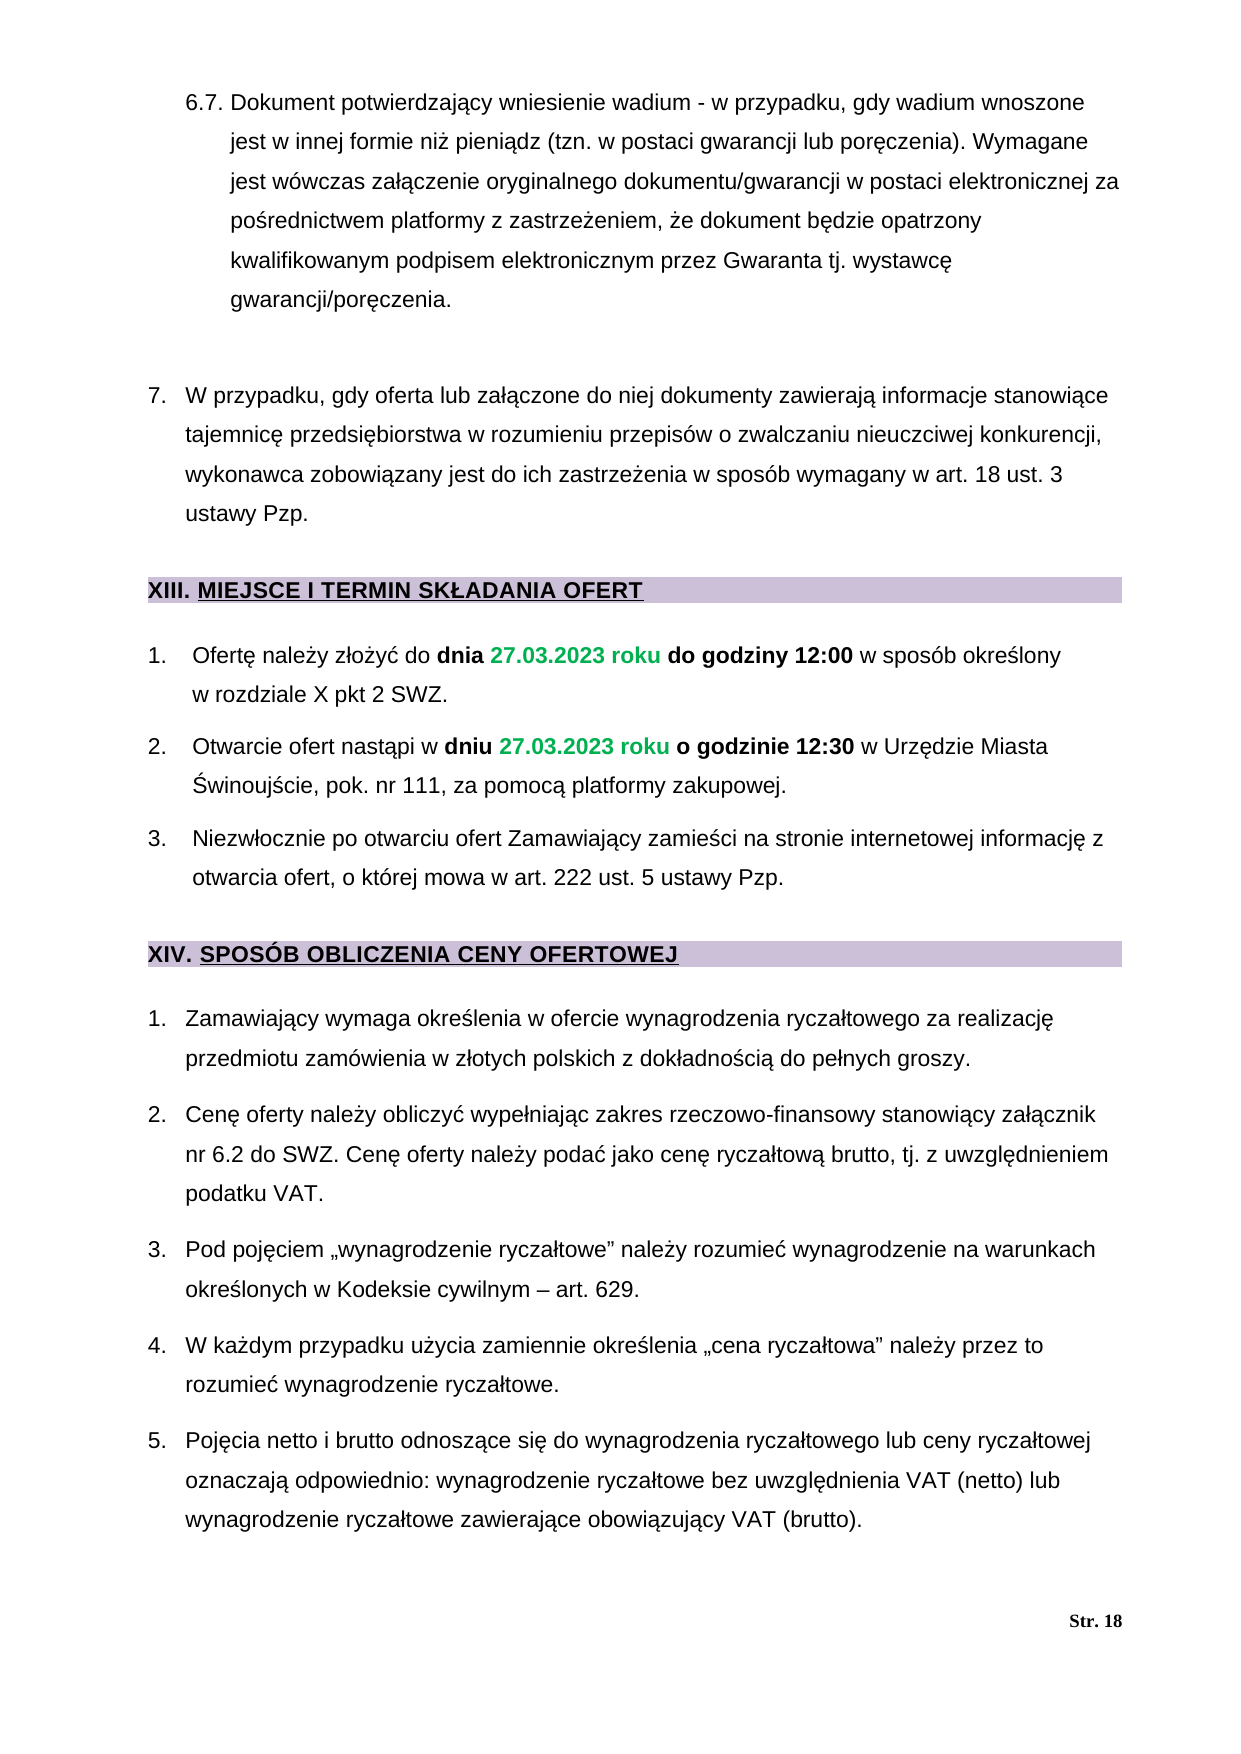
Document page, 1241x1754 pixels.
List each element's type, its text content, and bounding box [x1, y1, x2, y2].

list Ofertę należy złożyć do dnia 27.03.2023 roku do godziny 12:00 w sposób określony w rozdziale X pkt 2 SWZ. [148, 642, 1122, 707]
subtitle XIV. SPOSÓB OBLICZENIA CENY OFERTOWEJ [148, 941, 1122, 967]
list W przypadku, gdy oferta lub załączone do niej dokumenty zawierają informacje stanowiące tajemnicę przedsiębiorstwa w rozumieniu przepisów o zwalczaniu nieuczciwej konkurencji, wykonawca zobowiązany jest do ich zastrzeżenia w sposób wymagany w art. 18 ust. 3 ustawy Pzp. [148, 382, 1122, 526]
list Dokument potwierdzający wniesienie wadium - w przypadku, gdy wadium wnoszone jest w innej formie niż pieniądz (tzn. w postaci gwarancji lub poręczenia). Wymagane jest wówczas załączenie oryginalnego dokumentu/gwarancji w postaci elektronicznej za pośrednictwem platformy z zastrzeżeniem, że dokument będzie opatrzony kwalifikowanym podpisem elektronicznym przez Gwaranta tj. wystawcę gwarancji/poręczenia. [185, 89, 1122, 312]
list Otwarcie ofert nastąpi w dniu 27.03.2023 roku o godzinie 12:30 w Urzędzie Miasta Świnoujście, pok. nr 111, za pomocą platformy zakupowej. [148, 733, 1122, 799]
list Pod pojęciem „wynagrodzenie ryczałtowe” należy rozumieć wynagrodzenie na warunkach określonych w Kodeksie cywilnym – art. 629. [148, 1236, 1122, 1302]
list Niezwłocznie po otwarciu ofert Zamawiający zamieści na stronie internetowej informację z otwarcia ofert, o której mowa w art. 222 ust. 5 ustawy Pzp. [148, 824, 1122, 890]
subtitle XIII. MIEJSCE I TERMIN SKŁADANIA OFERT [148, 577, 1122, 603]
list Zamawiający wymaga określenia w ofercie wynagrodzenia ryczałtowego za realizację przedmiotu zamówienia w złotych polskich z dokładnością do pełnych groszy. [148, 1005, 1122, 1071]
list Pojęcia netto i brutto odnoszące się do wynagrodzenia ryczałtowego lub ceny ryczałtowej oznaczają odpowiednio: wynagrodzenie ryczałtowe bez uwzględnienia VAT (netto) lub wynagrodzenie ryczałtowe zawierające obowiązujący VAT (brutto). [148, 1427, 1122, 1533]
list W każdym przypadku użycia zamiennie określenia „cena ryczałtowa” należy przez to rozumieć wynagrodzenie ryczałtowe. [148, 1332, 1122, 1398]
list Cenę oferty należy obliczyć wypełniając zakres rzeczowo-finansowy stanowiący załącznik nr 6.2 do SWZ. Cenę oferty należy podać jako cenę ryczałtową brutto, tj. z uwzględnieniem podatku VAT. [148, 1101, 1122, 1206]
